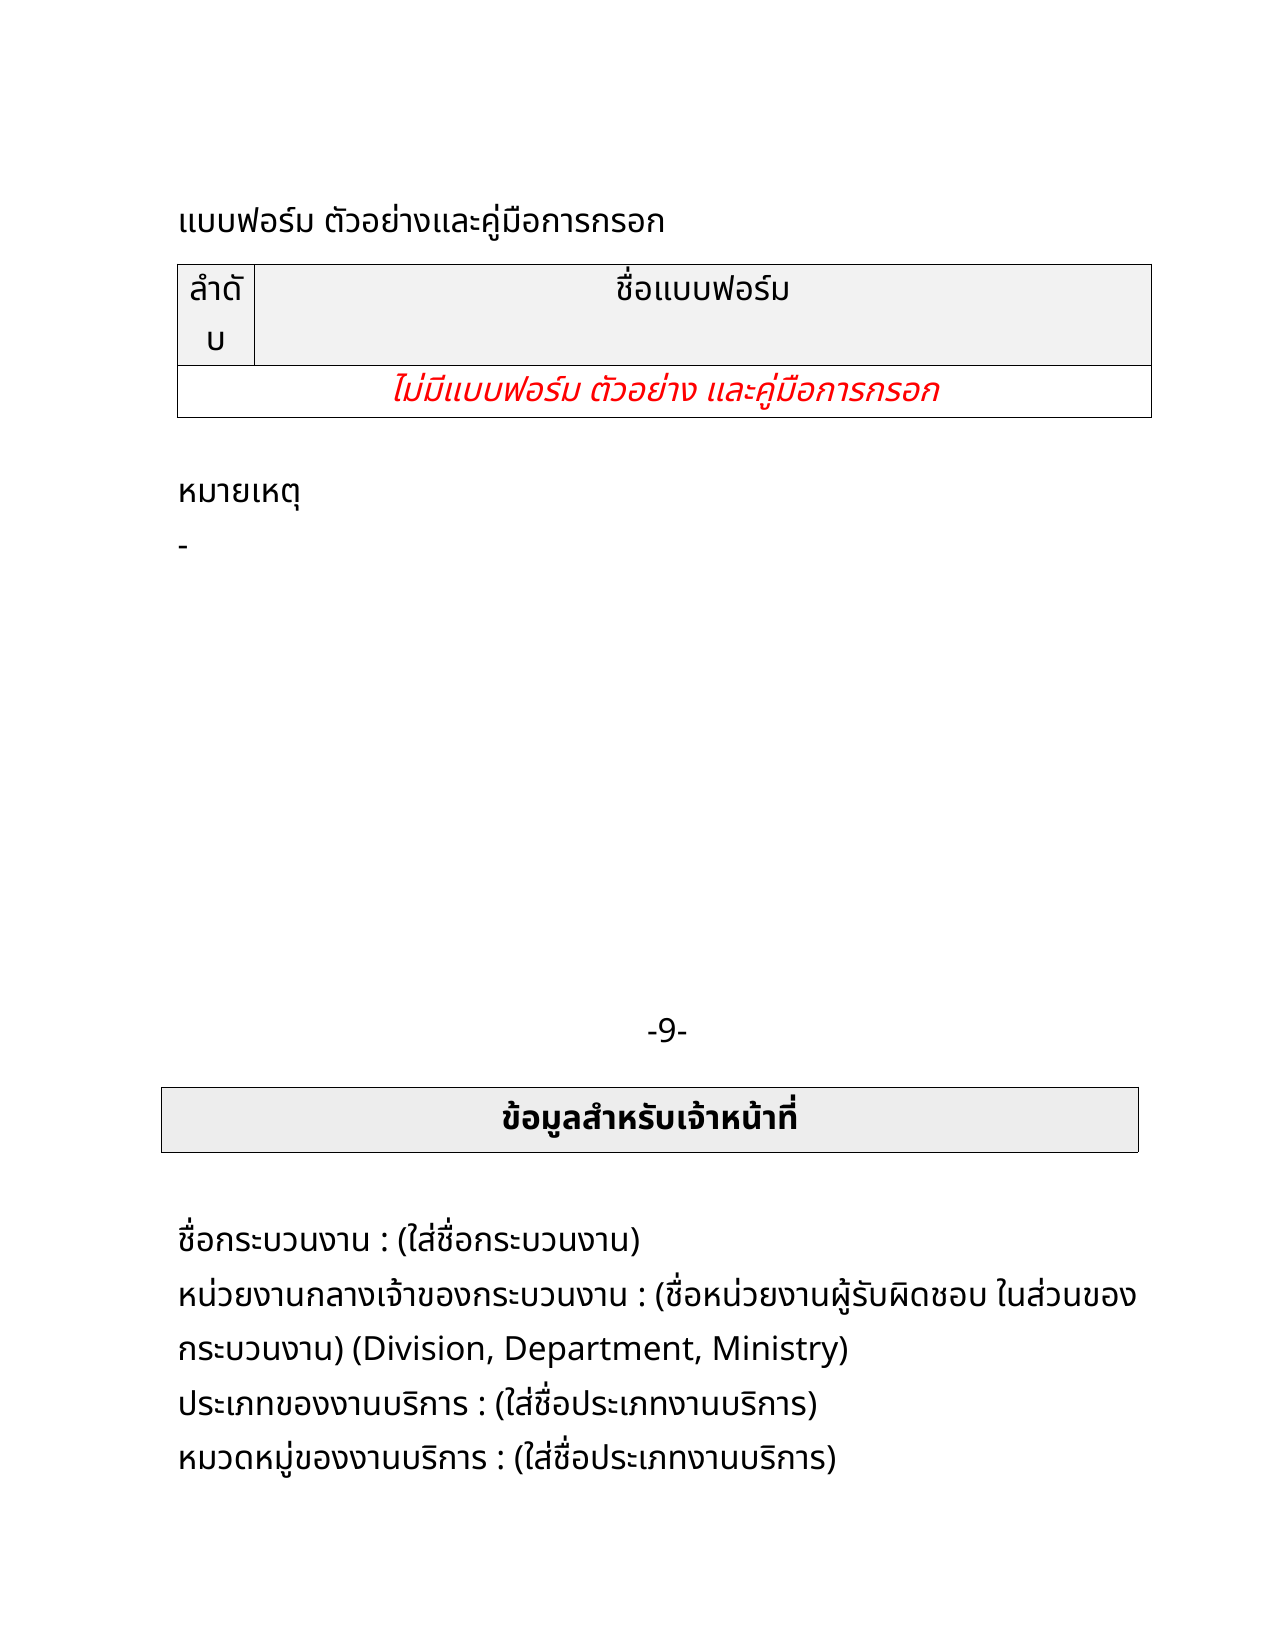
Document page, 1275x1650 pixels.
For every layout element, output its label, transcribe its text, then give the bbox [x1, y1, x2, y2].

text -9- [177, 1007, 1157, 1053]
text หน่วยงานกลางเจ้าของกระบวนงาน : [177, 1270, 1157, 1376]
table_cell ไม่มีแบบฟอร์ม ตัวอย่าง และคู่มือการกรอก [178, 366, 1151, 417]
text แบบฟอร์ม ตัวอย่างและคู่มือการกรอก [177, 197, 1157, 247]
text - [177, 521, 1157, 567]
text หมวดหมู่ของงานบริการ : [177, 1434, 1157, 1485]
text ประเภทของงานบริการ : [177, 1379, 1157, 1430]
text ชื่อกระบวนงาน : [177, 1216, 1157, 1266]
text หมายเหตุ [177, 467, 1157, 517]
table_header ลำดับ [178, 265, 254, 365]
table_header ชื่อแบบฟอร์ม [255, 265, 1151, 365]
